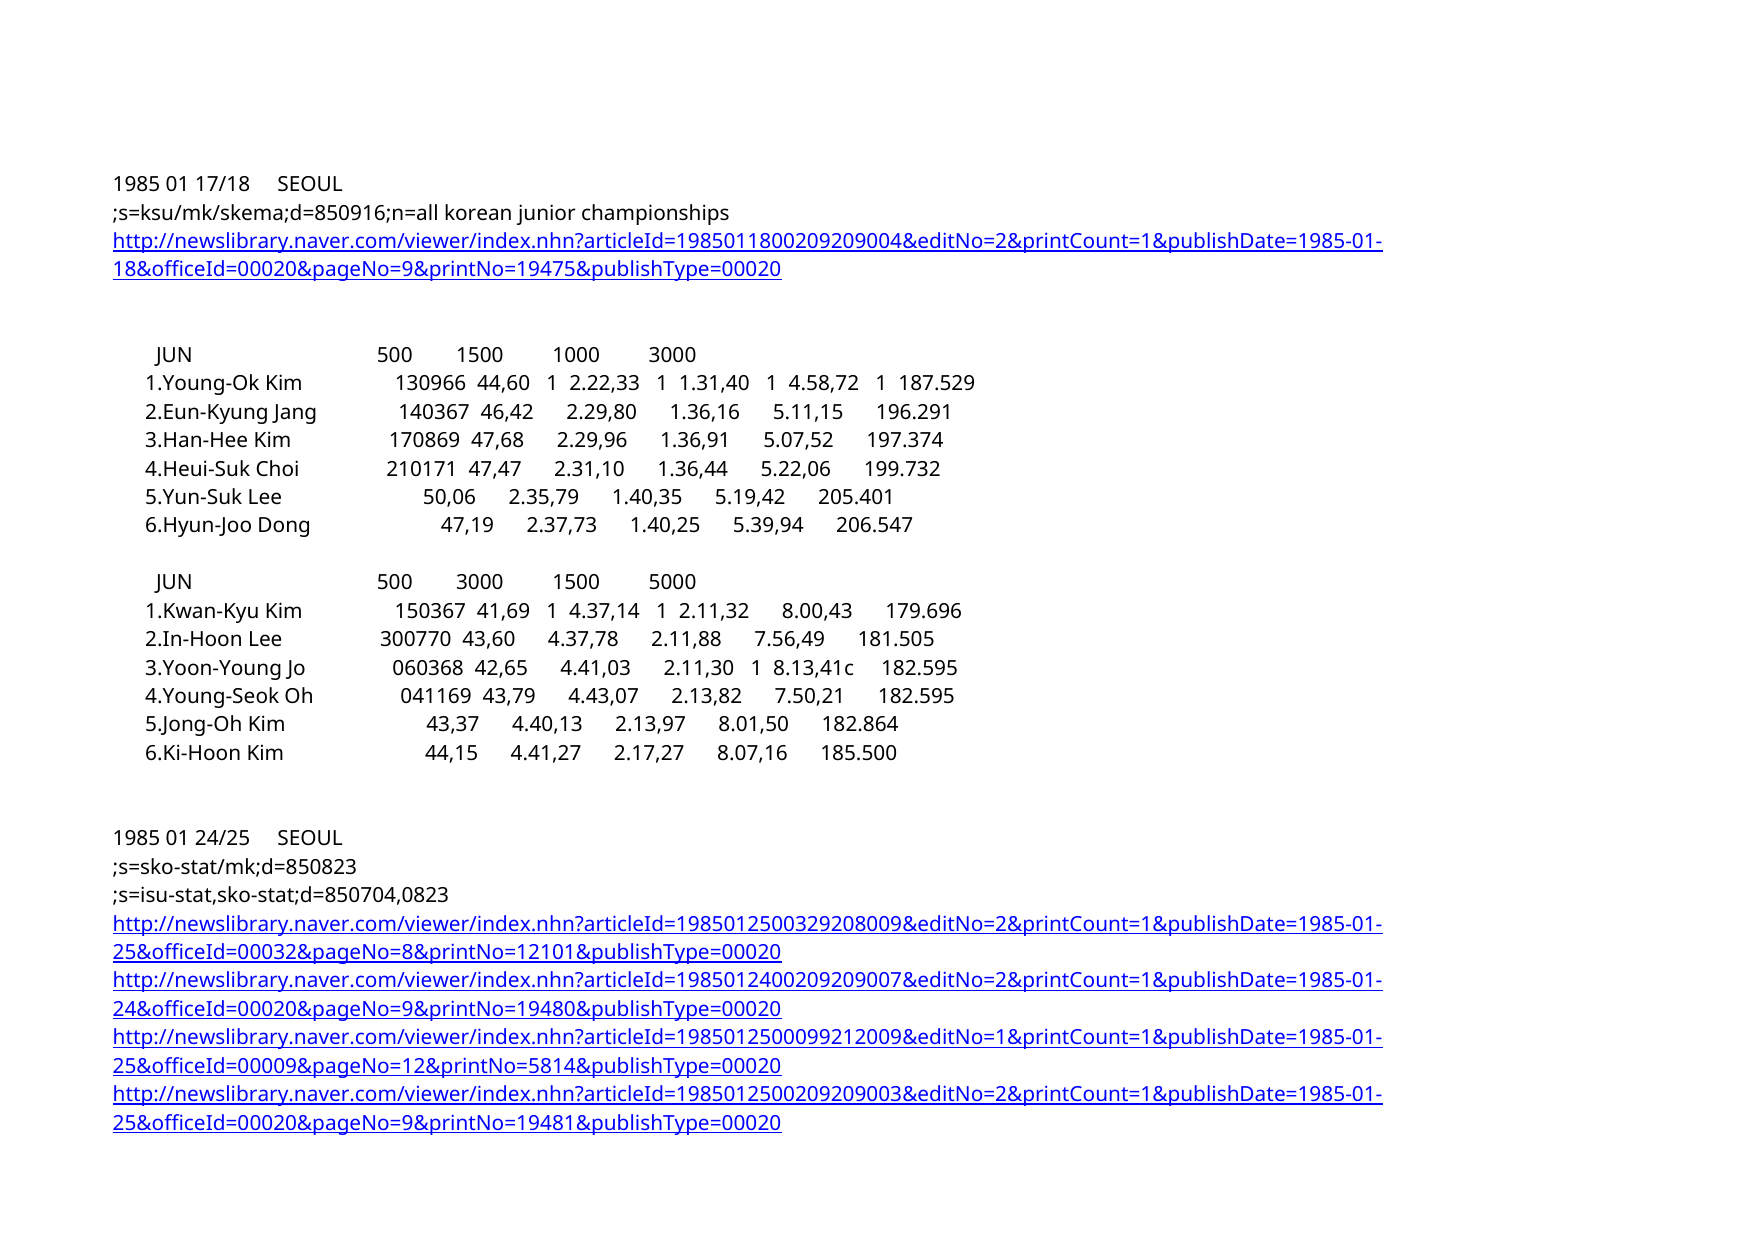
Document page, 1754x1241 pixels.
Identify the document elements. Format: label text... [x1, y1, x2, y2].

text http://newslibrary.naver.com/viewer/index.nhn?articleId=1985012500209209003&editNo=2&printCount=1&publishDate=1985-01-25&officeId=00020&pageNo=9&printNo=19481&publishType=00020 [112, 1079, 1698, 1136]
text JUN 500 3000 1500 5000 [112, 567, 1698, 596]
text http://newslibrary.naver.com/viewer/index.nhn?articleId=1985011800209209004&editNo=2&printCount=1&publishDate=1985-01-18&officeId=00020&pageNo=9&printNo=19475&publishType=00020 [112, 226, 1698, 283]
text 4.Heui-Suk Choi 210171 47,47 2.31,10 1.36,44 5.22,06 199.732 [112, 454, 1698, 482]
text 3.Yoon-Young Jo 060368 42,65 4.41,03 2.11,30 1 8.13,41c 182.595 [112, 653, 1698, 681]
text 1985 01 24/25 SEOUL [112, 823, 1698, 852]
text ;s=sko-stat/mk;d=850823 [112, 852, 1698, 880]
text http://newslibrary.naver.com/viewer/index.nhn?articleId=1985012500099212009&editNo=1&printCount=1&publishDate=1985-01-25&officeId=00009&pageNo=12&printNo=5814&publishType=00020 [112, 1022, 1698, 1079]
text 6.Ki-Hoon Kim 44,15 4.41,27 2.17,27 8.07,16 185.500 [112, 738, 1698, 766]
text http://newslibrary.naver.com/viewer/index.nhn?articleId=1985012400209209007&editNo=2&printCount=1&publishDate=1985-01-24&officeId=00020&pageNo=9&printNo=19480&publishType=00020 [112, 966, 1698, 1022]
text JUN 500 1500 1000 3000 [112, 340, 1698, 368]
text 3.Han-Hee Kim 170869 47,68 2.29,96 1.36,91 5.07,52 197.374 [112, 425, 1698, 454]
text ;s=ksu/mk/skema;d=850916;n=all korean junior championships [112, 198, 1698, 226]
text 1.Young-Ok Kim 130966 44,60 1 2.22,33 1 1.31,40 1 4.58,72 1 187.529 [112, 368, 1698, 397]
text 4.Young-Seok Oh 041169 43,79 4.43,07 2.13,82 7.50,21 182.595 [112, 681, 1698, 709]
text 2.Eun-Kyung Jang 140367 46,42 2.29,80 1.36,16 5.11,15 196.291 [112, 397, 1698, 425]
text 6.Hyun-Joo Dong 47,19 2.37,73 1.40,25 5.39,94 206.547 [112, 511, 1698, 539]
text 5.Yun-Suk Lee 50,06 2.35,79 1.40,35 5.19,42 205.401 [112, 482, 1698, 511]
text http://newslibrary.naver.com/viewer/index.nhn?articleId=1985012500329208009&editNo=2&printCount=1&publishDate=1985-01-25&officeId=00032&pageNo=8&printNo=12101&publishType=00020 [112, 909, 1698, 966]
text 5.Jong-Oh Kim 43,37 4.40,13 2.13,97 8.01,50 182.864 [112, 709, 1698, 738]
text 1.Kwan-Kyu Kim 150367 41,69 1 4.37,14 1 2.11,32 8.00,43 179.696 [112, 596, 1698, 624]
text 2.In-Hoon Lee 300770 43,60 4.37,78 2.11,88 7.56,49 181.505 [112, 624, 1698, 653]
text ;s=isu-stat,sko-stat;d=850704,0823 [112, 880, 1698, 909]
text 1985 01 17/18 SEOUL [112, 169, 1698, 198]
